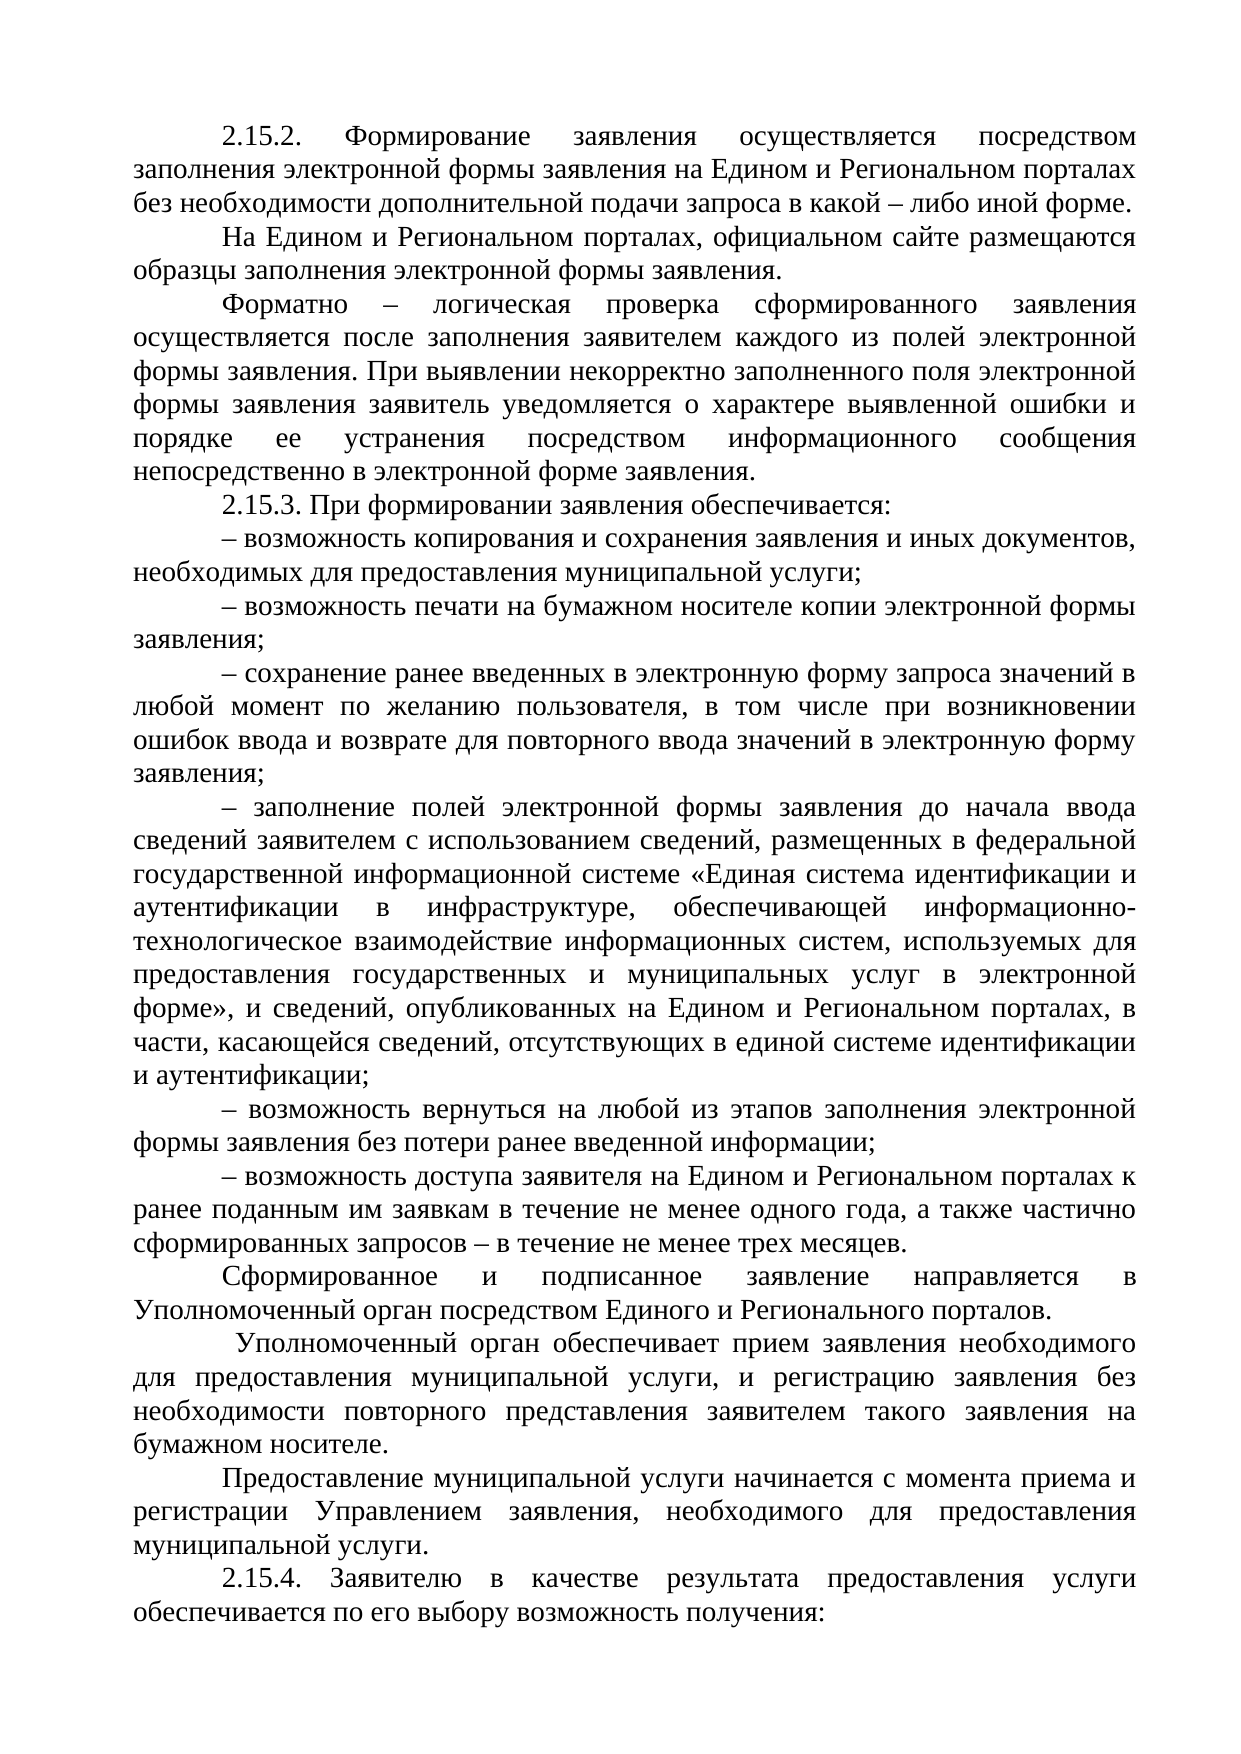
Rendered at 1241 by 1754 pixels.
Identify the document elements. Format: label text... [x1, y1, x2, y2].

text Уполномоченный орган обеспечивает прием заявления необходимого для предоставления муниципальной услуги, и регистрацию заявления без необходимости повторного представления заявителем такого заявления на бумажном носителе. [133, 1326, 1137, 1460]
text – возможность доступа заявителя на Едином и Региональном порталах к ранее поданным им заявкам в течение не менее одного года, а также частично сформированных запросов – в течение не менее трех месяцев. [133, 1158, 1137, 1258]
text 2.15.2. Формирование заявления осуществляется посредством заполнения электронной формы заявления на Едином и Региональном порталах без необходимости дополнительной подачи запроса в какой – либо иной форме. [133, 118, 1137, 219]
text – возможность печати на бумажном носителе копии электронной формы заявления; [133, 588, 1137, 655]
text Форматно – логическая проверка сформированного заявления осуществляется после заполнения заявителем каждого из полей электронной формы заявления. При выявлении некорректно заполненного поля электронной формы заявления заявитель уведомляется о характере выявленной ошибки и порядке ее устранения посредством информационного сообщения непосредственно в электронной форме заявления. [133, 286, 1137, 487]
text – возможность вернуться на любой из этапов заполнения электронной формы заявления без потери ранее введенной информации; [133, 1091, 1137, 1158]
text 2.15.3. При формировании заявления обеспечивается: [133, 487, 1137, 521]
text На Едином и Региональном порталах, официальном сайте размещаются образцы заполнения электронной формы заявления. [133, 219, 1137, 286]
text – заполнение полей электронной формы заявления до начала ввода сведений заявителем с использованием сведений, размещенных в федеральной государственной информационной системе «Единая система идентификации и аутентификации в инфраструктуре, обеспечивающей информационно-технологическое взаимодействие информационных систем, используемых для предоставления государственных и муниципальных услуг в электронной форме», и сведений, опубликованных на Едином и Региональном порталах, в части, касающейся сведений, отсутствующих в единой системе идентификации и аутентификации; [133, 789, 1137, 1091]
text 2.15.4. Заявителю в качестве результата предоставления услуги обеспечивается по его выбору возможность получения: [133, 1560, 1137, 1627]
text Предоставление муниципальной услуги начинается с момента приема и регистрации Управлением заявления, необходимого для предоставления муниципальной услуги. [133, 1460, 1137, 1560]
text – возможность копирования и сохранения заявления и иных документов, необходимых для предоставления муниципальной услуги; [133, 521, 1137, 588]
text – сохранение ранее введенных в электронную форму запроса значений в любой момент по желанию пользователя, в том числе при возникновении ошибок ввода и возврате для повторного ввода значений в электронную форму заявления; [133, 655, 1137, 789]
text Сформированное и подписанное заявление направляется в Уполномоченный орган посредством Единого и Регионального порталов. [133, 1258, 1137, 1326]
